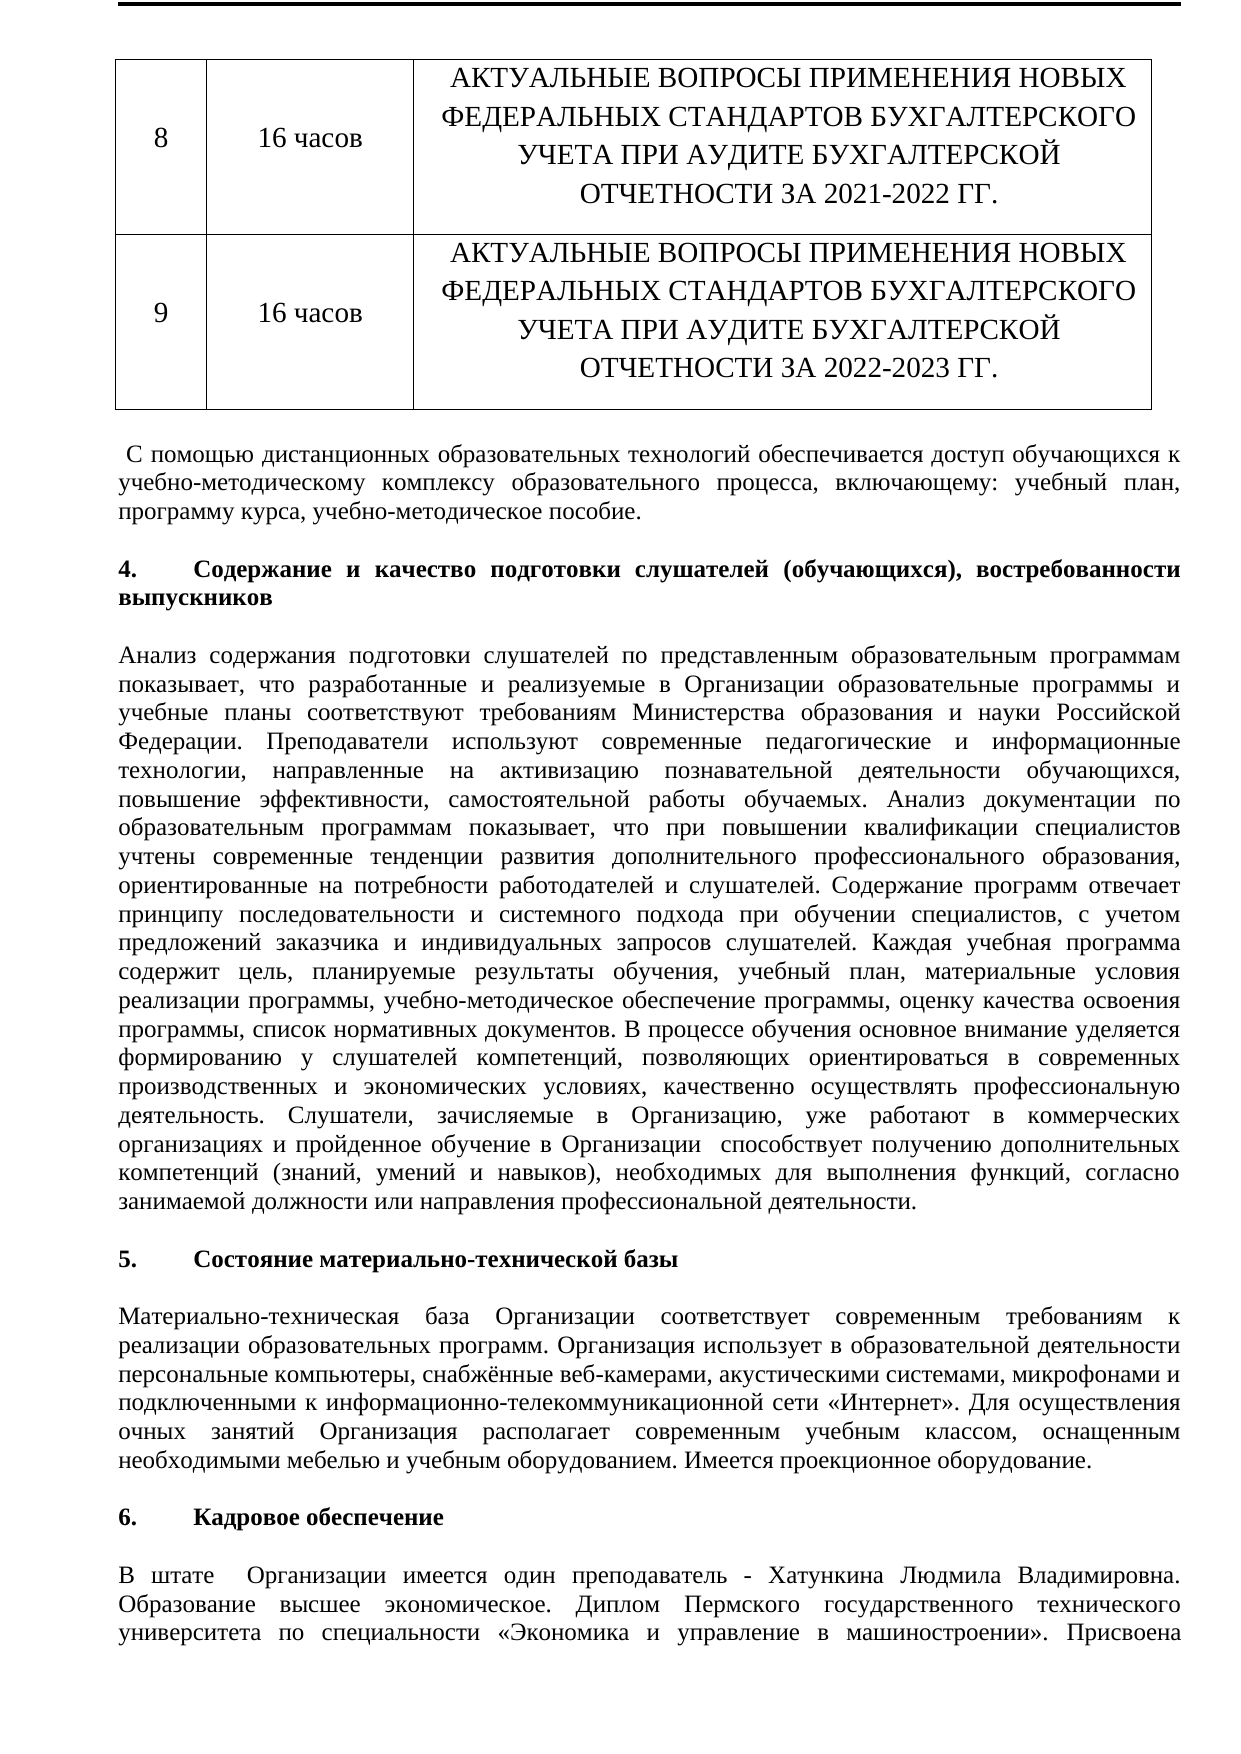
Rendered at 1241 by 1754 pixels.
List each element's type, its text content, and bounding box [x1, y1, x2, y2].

text С помощью дистанционных образовательных технологий обеспечивается доступ обучающихся к учебно-методическому комплексу образовательного процесса, включающему: учебный план, программу курса, учебно-методическое пособие. [118, 439, 1181, 525]
table_cell 16 часов [207, 235, 413, 409]
list Состояние материально-технической базы [118, 1244, 1181, 1272]
table_cell 9 [116, 235, 206, 409]
list Содержание и качество подготовки слушателей (обучающихся), востребованности выпускников [118, 554, 1181, 611]
table_cell 16 часов [207, 60, 413, 234]
table_cell 8 [116, 60, 206, 234]
text Анализ содержания подготовки слушателей по представленным образовательным программам показывает, что разработанные и реализуемые в Организации образовательные программы и учебные планы соответствуют требованиям Министерства образования и науки Российской Федерации. Преподаватели используют современные педагогические и информационные технологии, направленные на активизацию познавательной деятельности обучающихся, повышение эффективности, самостоятельной работы обучаемых. Анализ документации по образовательным программам показывает, что при повышении квалификации специалистов учтены современные тенденции развития дополнительного профессионального образования, ориентированные на потребности работодателей и слушателей. Содержание программ отвечает принципу последовательности и системного подхода при обучении специалистов, с учетом предложений заказчика и индивидуальных запросов слушателей. Каждая учебная программа содержит цель, планируемые результаты обучения, учебный план, материальные условия реализации программы, учебно-методическое обеспечение программы, оценку качества освоения программы, список нормативных документов. В процессе обучения основное внимание уделяется формированию у слушателей компетенций, позволяющих ориентироваться в современных производственных и экономических условиях, качественно осуществлять профессиональную деятельность. Слушатели, зачисляемые в Организацию, уже работают в коммерческих организациях и пройденное обучение в Организации способствует получению дополнительных компетенций (знаний, умений и навыков), необходимых для выполнения функций, согласно занимаемой должности или направления профессиональной деятельности. [118, 640, 1181, 1215]
table_cell АКТУАЛЬНЫЕ ВОПРОСЫ ПРИМЕНЕНИЯ НОВЫХ ФЕДЕРАЛЬНЫХ СТАНДАРТОВ БУХГАЛТЕРСКОГО УЧЕТА ПРИ АУДИТЕ БУХГАЛТЕРСКОЙ ОТЧЕТНОСТИ ЗА 2021-2022 ГГ. [414, 60, 1151, 234]
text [118, 1560, 1181, 1646]
table_cell АКТУАЛЬНЫЕ ВОПРОСЫ ПРИМЕНЕНИЯ НОВЫХ ФЕДЕРАЛЬНЫХ СТАНДАРТОВ БУХГАЛТЕРСКОГО УЧЕТА ПРИ АУДИТЕ БУХГАЛТЕРСКОЙ ОТЧЕТНОСТИ ЗА 2022-2023 ГГ. [414, 235, 1151, 409]
list Кадровое обеспечение [118, 1502, 1181, 1531]
text Материально-техническая база Организации соответствует современным требованиям к реализации образовательных программ. Организация использует в образовательной деятельности персональные компьютеры, снабжённые веб-камерами, акустическими системами, микрофонами и подключенными к информационно-телекоммуникационной сети «Интернет». Для осуществления очных занятий Организация располагает современным учебным классом, оснащенным необходимыми мебелью и учебным оборудованием. Имеется проекционное оборудование. [118, 1301, 1181, 1474]
